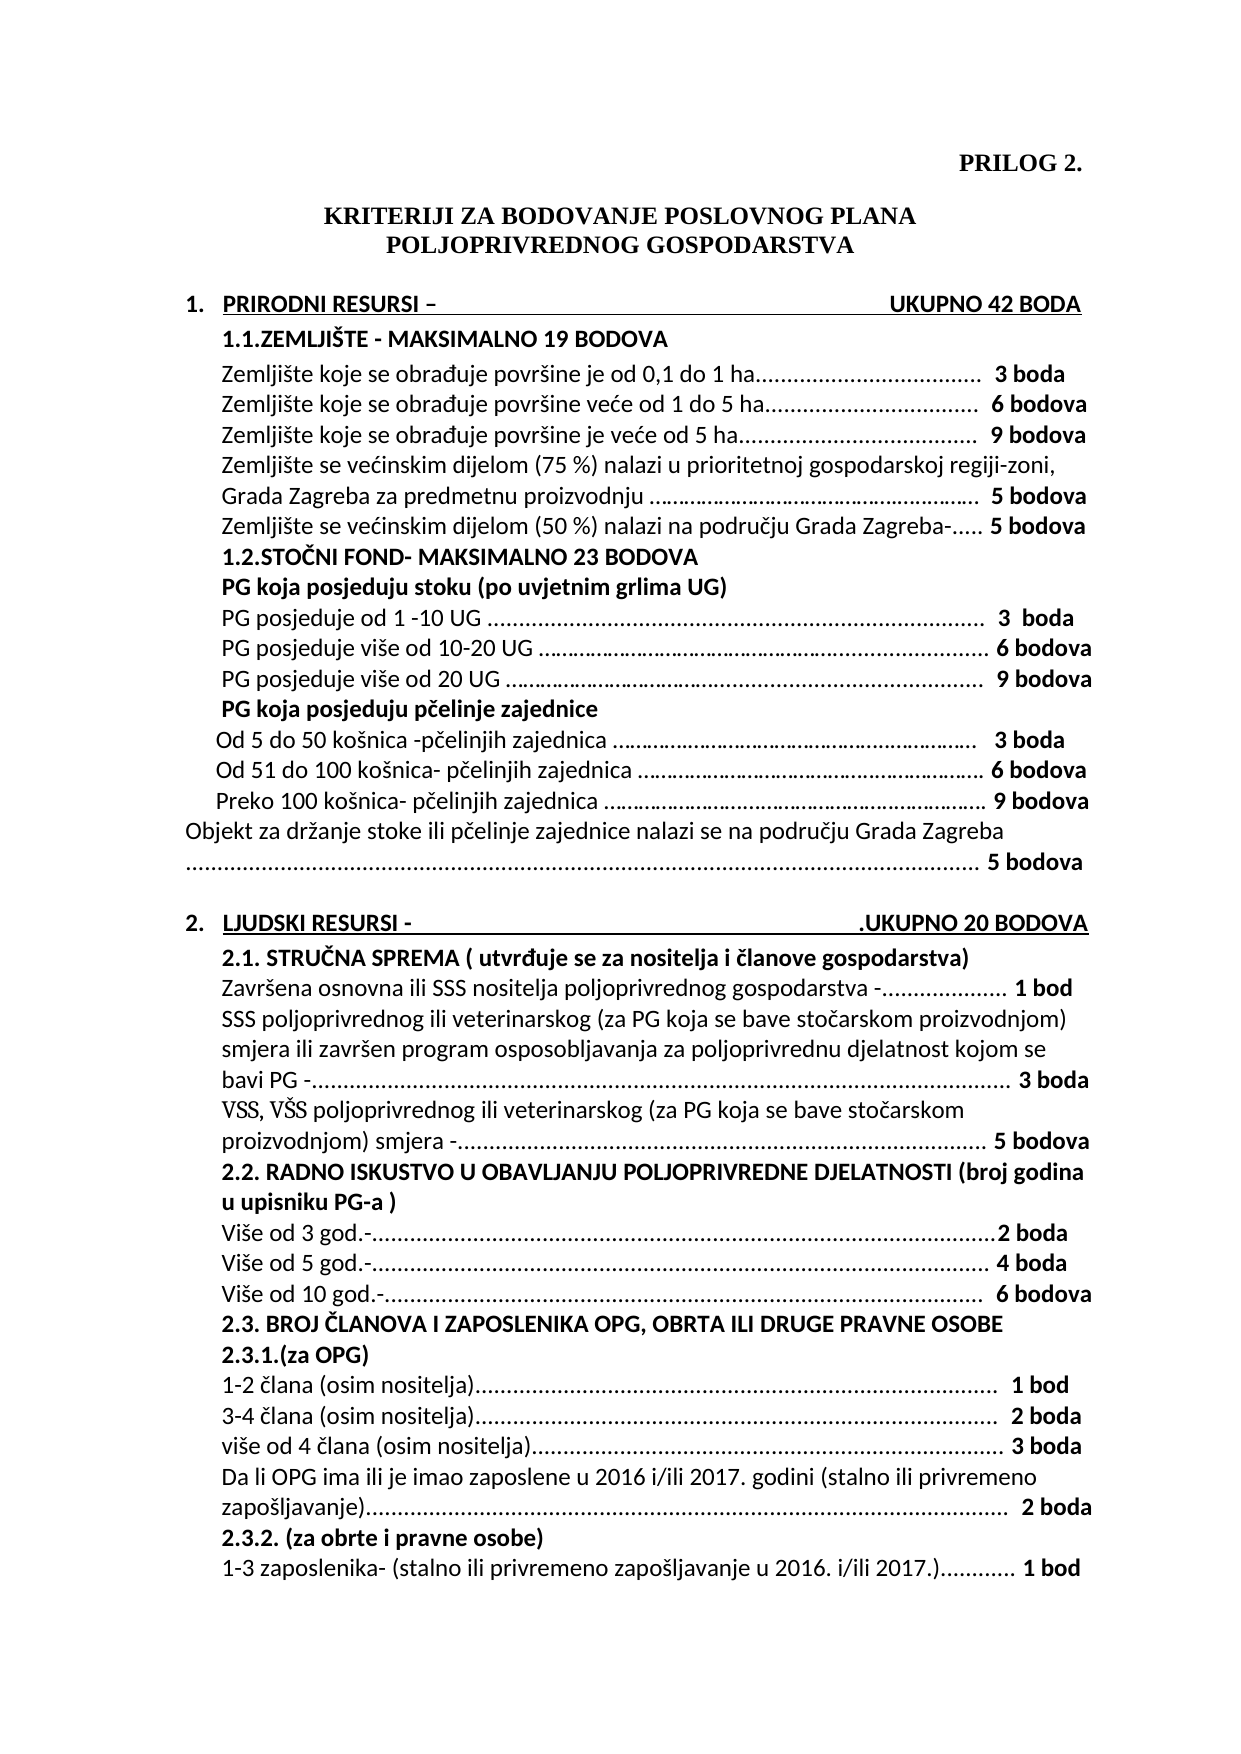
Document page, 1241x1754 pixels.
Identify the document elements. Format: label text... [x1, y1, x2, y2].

text Zemljište koje se obrađuje površine je veće od 5 ha...................................... 9 bodova [221, 419, 1093, 449]
text Da li OPG ima ili je imao zaposlene u 2016 i/ili 2017. godini (stalno ili privremeno zapošljavanje)...................................................................................................... 2 boda [221, 1461, 1093, 1522]
text Zemljište se većinskim dijelom (75 %) nalazi u prioritetnoj gospodarskoj regiji-zoni, Grada Zagreba za predmetnu proizvodnju …………………………………….…..……… 5 bodova [221, 449, 1093, 510]
text Više od 3 god.-...................................................................................................2 boda [221, 1217, 1093, 1247]
text POLJOPRIVREDNOG GOSPODARSTVA [148, 230, 1093, 259]
text Zemljište koje se obrađuje površine je od 0,1 do 1 ha.................................... 3 boda [221, 358, 1093, 388]
text više od 4 člana (osim nositelja)........................................................................... 3 boda [221, 1430, 1093, 1461]
list ZEMLJIŠTE - MAKSIMALNO 19 BODOVA [222, 323, 1093, 353]
text Preko 100 košnica- pčelinjih zajednica ……………………...…………………..……………. 9 bodova [148, 785, 1093, 816]
text 1-3 zaposlenika- (stalno ili privremeno zapošljavanje u 2016. i/ili 2017.)............ 1 bod [221, 1552, 1093, 1583]
text 2.3. BROJ ČLANOVA I ZAPOSLENIKA OPG, OBRTA ILI DRUGE PRAVNE OSOBE [221, 1308, 1093, 1339]
text Više od 5 god.-.................................................................................................. 4 boda [221, 1247, 1093, 1278]
text Od 51 do 100 košnica- pčelinjih zajednica …………………………………..………………. 6 bodova [148, 754, 1093, 785]
text Od 5 do 50 košnica -pčelinjih zajednica ………….……………………………..…………… 3 boda [148, 724, 1093, 754]
list STRUČNA SPREMA ( utvrđuje se za nositelja i članove gospodarstva) [222, 942, 1093, 973]
text 2.3.1.(za OPG) [221, 1339, 1093, 1369]
text SSS poljoprivrednog ili veterinarskog (za PG koja se bave stočarskom proizvodnjom) smjera ili završen program osposobljavanja za poljoprivrednu djelatnost kojom se bavi PG -............................................................................................................... 3 boda [221, 1003, 1093, 1095]
text Objekt za držanje stoke ili pčelinje zajednice nalazi se na području Grada Zagreba [185, 816, 1093, 846]
text Zemljište se većinskim dijelom (50 %) nalazi na području Grada Zagreba-..... 5 bodova [221, 510, 1093, 541]
text Više od 10 god.-............................................................................................... 6 bodova [221, 1278, 1093, 1308]
text KRITERIJI ZA BODOVANJE POSLOVNOG PLANA [148, 201, 1093, 230]
text 3-4 člana (osim nositelja)................................................................................... 2 boda [221, 1400, 1093, 1430]
text 2.2. RADNO ISKUSTVO U OBAVLJANJU POLJOPRIVREDNE DJELATNOSTI (broj godina u upisniku PG-a ) [221, 1156, 1093, 1217]
text Završena osnovna ili SSS nositelja poljoprivrednog gospodarstva -.................... 1 bod [221, 973, 1093, 1003]
list LJUDSKI RESURSI - .UKUPNO 20 BODOVA [185, 907, 1093, 938]
text .............................................................................................................................. 5 bodova [185, 846, 1093, 877]
list PRIRODNI RESURSI – UKUPNO 42 BODA [185, 288, 1093, 318]
text PG posjeduje od 1 -10 UG ............................................................................... 3 boda [221, 602, 1093, 632]
text 2.3.2. (za obrte i pravne osobe) [221, 1522, 1093, 1552]
text Zemljište koje se obrađuje površine veće od 1 do 5 ha.................................. 6 bodova [221, 388, 1093, 419]
text VSS, VŠS poljoprivrednog ili veterinarskog (za PG koja se bave stočarskom proizvodnjom) smjera -.................................................................................... 5 bodova [221, 1095, 1093, 1156]
text 1-2 člana (osim nositelja)................................................................................... 1 bod [221, 1369, 1093, 1400]
text PG koja posjeduju stoku (po uvjetnim grlima UG) [222, 571, 1093, 602]
list STOČNI FOND- MAKSIMALNO 23 BODOVA [222, 541, 1093, 571]
text PG posjeduje više od 20 UG ………………………………........................................... 9 bodova [221, 663, 1093, 693]
text PG koja posjeduju pčelinje zajednice [221, 693, 1093, 724]
text PRILOG 2. [148, 148, 1093, 176]
text PG posjeduje više od 10-20 UG ……………………………………………......................... 6 bodova [221, 632, 1093, 663]
